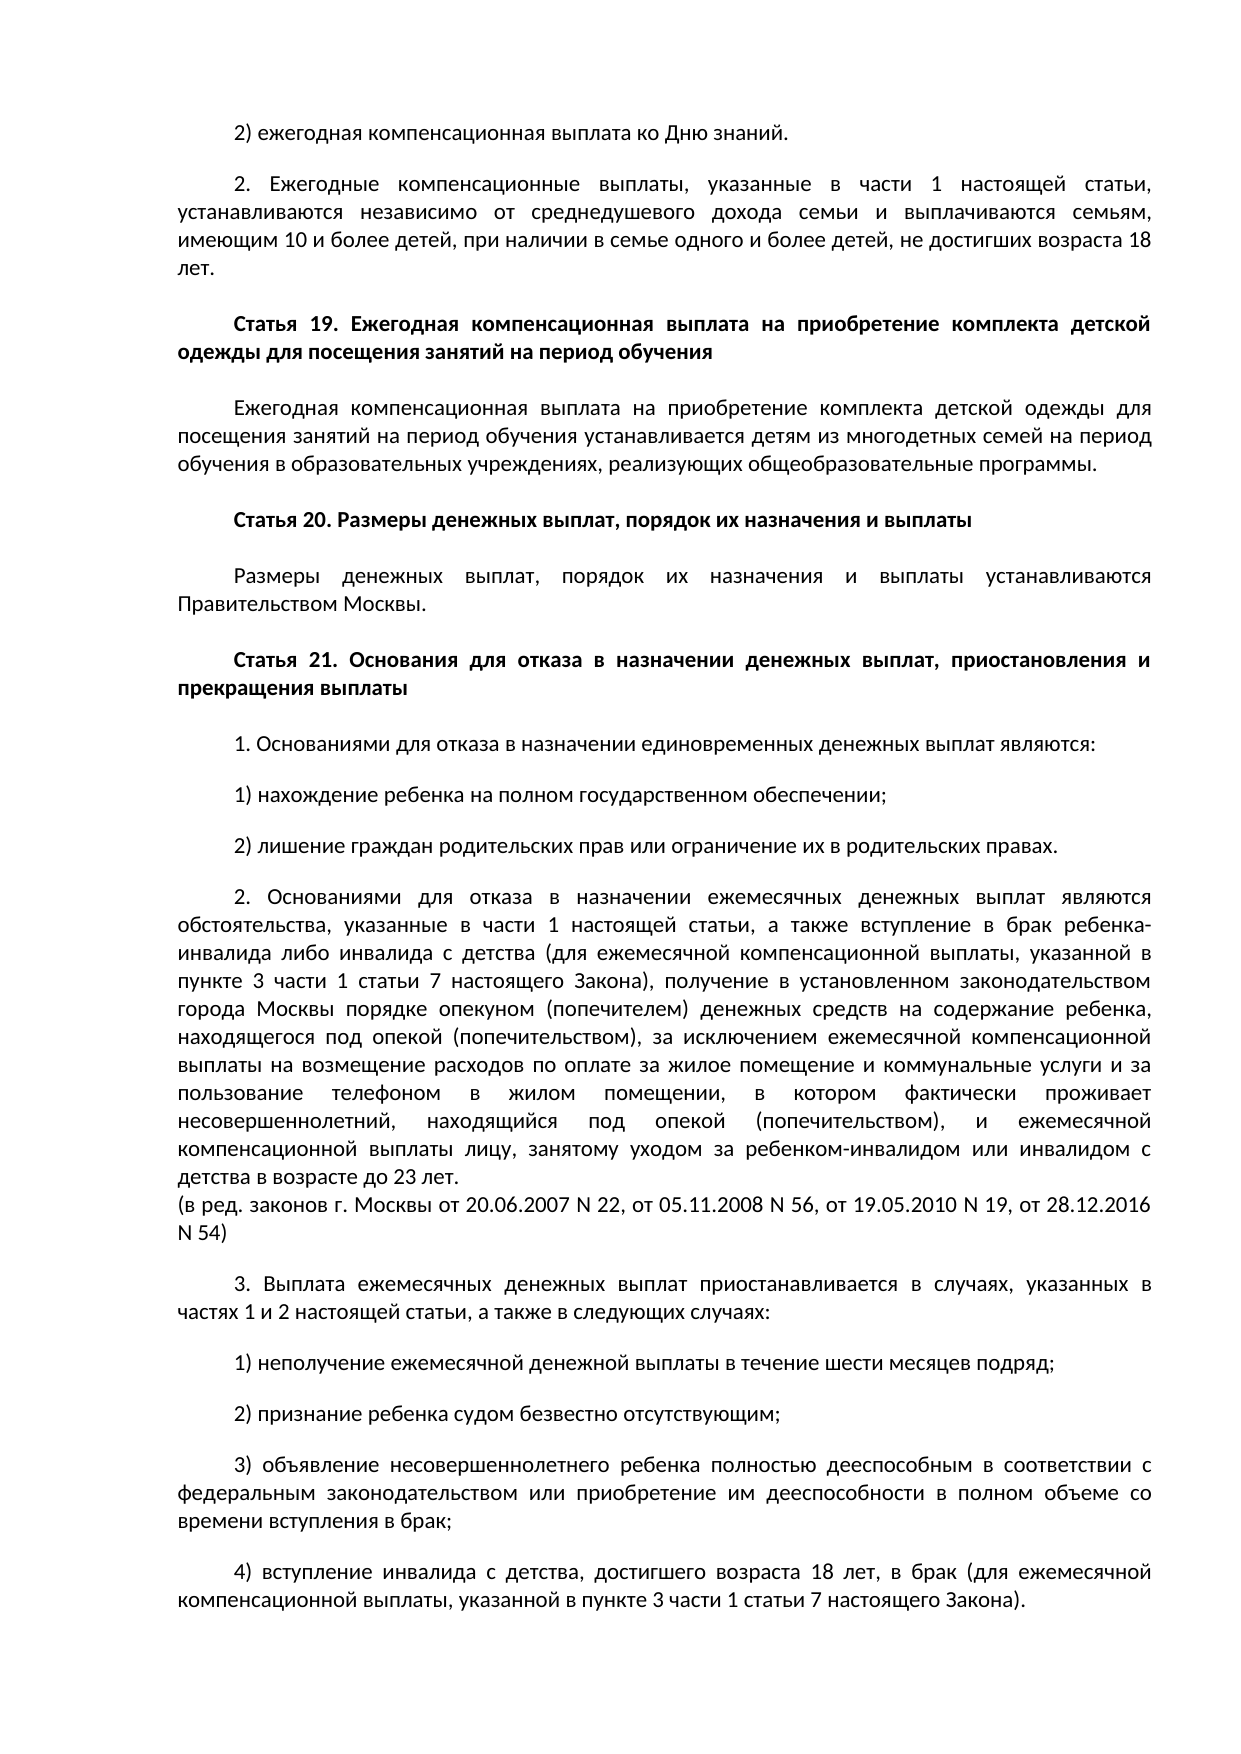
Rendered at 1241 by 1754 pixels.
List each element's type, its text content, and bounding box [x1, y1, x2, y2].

text 4) вступление инвалида с детства, достигшего возраста 18 лет, в брак (для ежемесячной компенсационной выплаты, указанной в пункте 3 части 1 статьи 7 настоящего Закона). [177, 1557, 1152, 1613]
text 3. Выплата ежемесячных денежных выплат приостанавливается в случаях, указанных в частях 1 и 2 настоящей статьи, а также в следующих случаях: [177, 1269, 1152, 1326]
title Статья 20. Размеры денежных выплат, порядок их назначения и выплаты [177, 505, 1152, 533]
title Статья 21. Основания для отказа в назначении денежных выплат, приостановления и прекращения выплаты [177, 645, 1152, 701]
text 1) нахождение ребенка на полном государственном обеспечении; [177, 780, 1152, 808]
text Ежегодная компенсационная выплата на приобретение комплекта детской одежды для посещения занятий на период обучения устанавливается детям из многодетных семей на период обучения в образовательных учреждениях, реализующих общеобразовательные программы. [177, 393, 1152, 477]
text (в ред. законов г. Москвы от 20.06.2007 N 22, от 05.11.2008 N 56, от 19.05.2010 N 19, от 28.12.2016 N 54) [177, 1191, 1152, 1247]
text 2. Основаниями для отказа в назначении ежемесячных денежных выплат являются обстоятельства, указанные в части 1 настоящей статьи, а также вступление в брак ребенка-инвалида либо инвалида с детства (для ежемесячной компенсационной выплаты, указанной в пункте 3 части 1 статьи 7 настоящего Закона), получение в установленном законодательством города Москвы порядке опекуном (попечителем) денежных средств на содержание ребенка, находящегося под опекой (попечительством), за исключением ежемесячной компенсационной выплаты на возмещение расходов по оплате за жилое помещение и коммунальные услуги и за пользование телефоном в жилом помещении, в котором фактически проживает несовершеннолетний, находящийся под опекой (попечительством), и ежемесячной компенсационной выплаты лицу, занятому уходом за ребенком-инвалидом или инвалидом с детства в возрасте до 23 лет. [177, 882, 1152, 1191]
text 3) объявление несовершеннолетнего ребенка полностью дееспособным в соответствии с федеральным законодательством или приобретение им дееспособности в полном объеме со времени вступления в брак; [177, 1450, 1152, 1534]
title Статья 19. Ежегодная компенсационная выплата на приобретение комплекта детской одежды для посещения занятий на период обучения [177, 309, 1152, 365]
text 1) неполучение ежемесячной денежной выплаты в течение шести месяцев подряд; [177, 1348, 1152, 1376]
text 2) ежегодная компенсационная выплата ко Дню знаний. [177, 118, 1152, 146]
text 1. Основаниями для отказа в назначении единовременных денежных выплат являются: [177, 729, 1152, 757]
text Размеры денежных выплат, порядок их назначения и выплаты устанавливаются Правительством Москвы. [177, 561, 1152, 617]
text 2. Ежегодные компенсационные выплаты, указанные в части 1 настоящей статьи, устанавливаются независимо от среднедушевого дохода семьи и выплачиваются семьям, имеющим 10 и более детей, при наличии в семье одного и более детей, не достигших возраста 18 лет. [177, 169, 1152, 281]
text 2) признание ребенка судом безвестно отсутствующим; [177, 1399, 1152, 1427]
text 2) лишение граждан родительских прав или ограничение их в родительских правах. [177, 831, 1152, 859]
